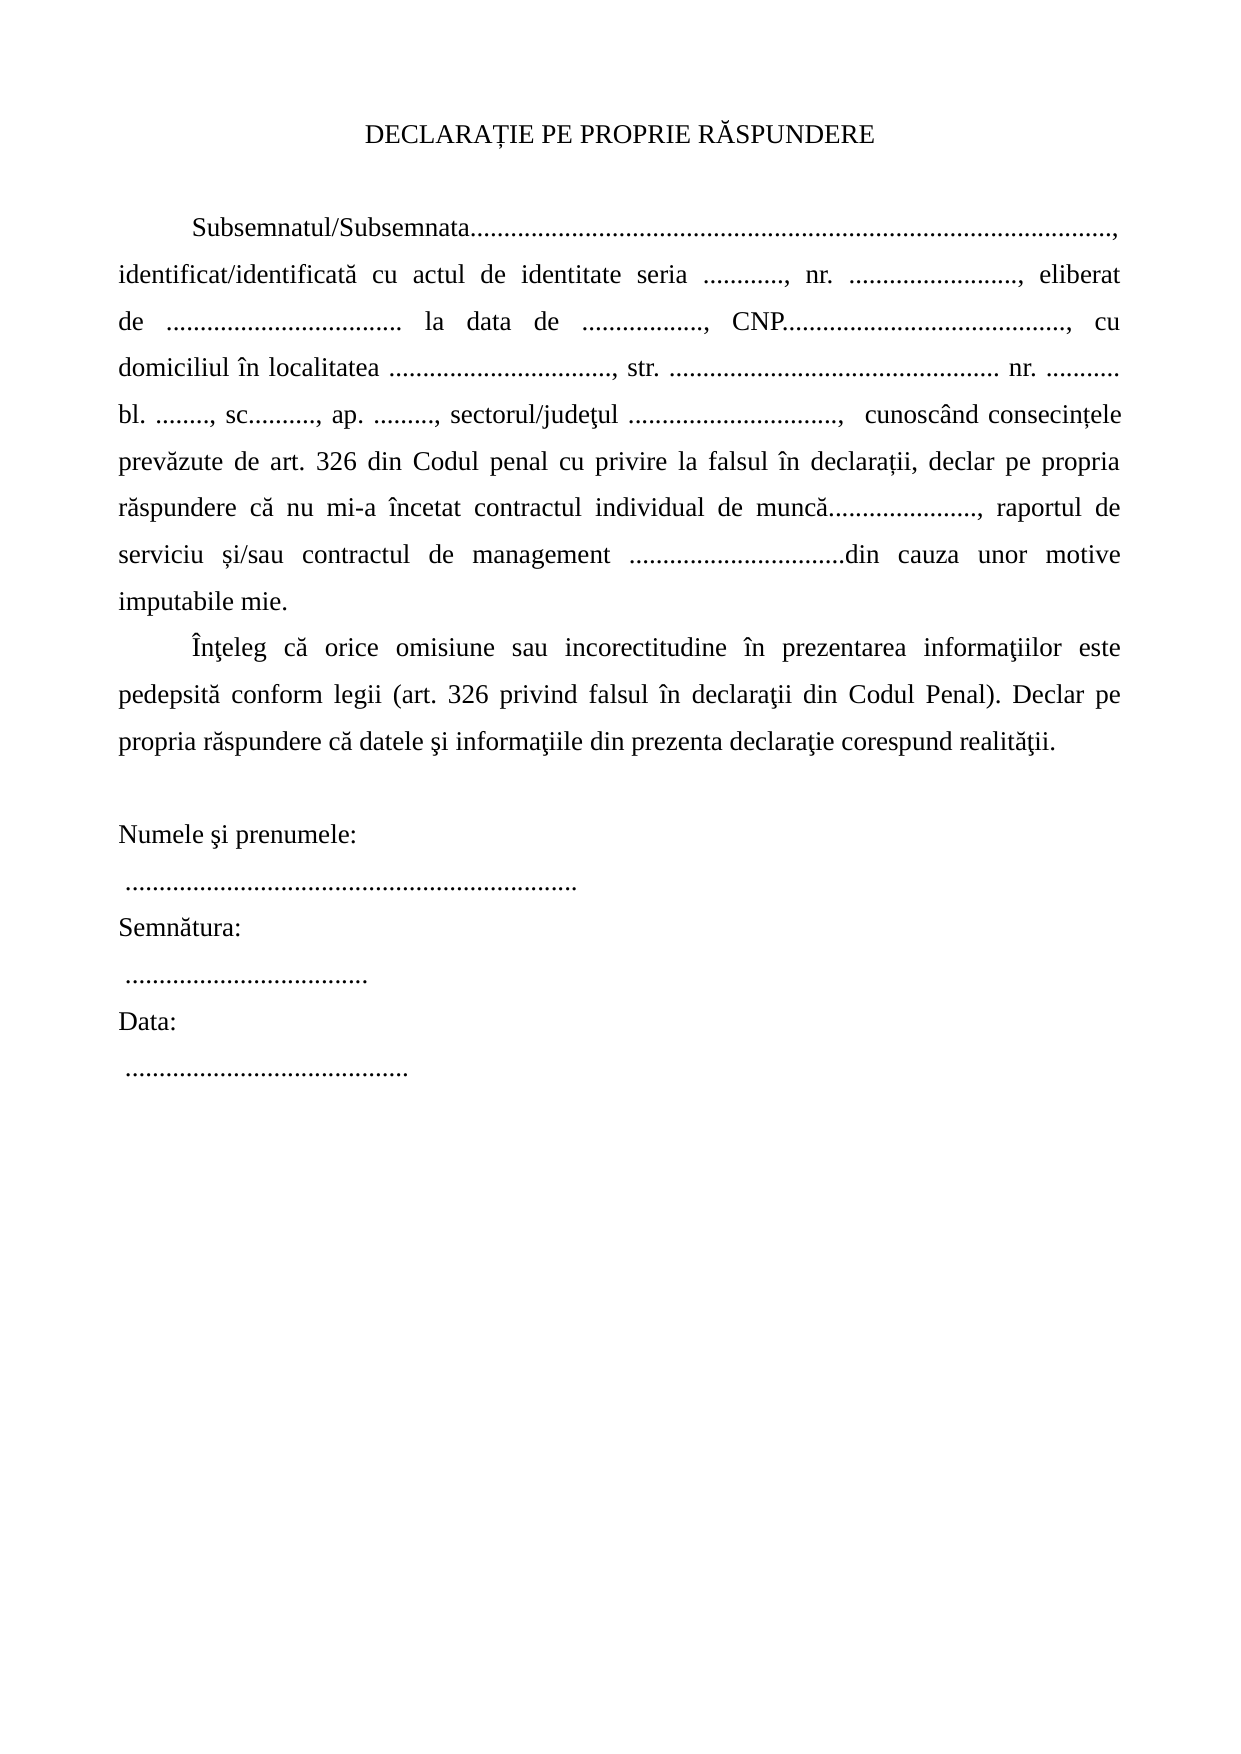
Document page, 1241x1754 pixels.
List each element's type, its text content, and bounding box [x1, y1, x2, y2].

text Numele şi prenumele: [118, 818, 1122, 849]
text .................................... [118, 958, 1122, 989]
text Înţeleg că orice omisiune sau incorectitudine în prezentarea informaţiilor este pedepsită conform legii (art. 326 privind falsul în declaraţii din Codul Penal). Declar pe propria răspundere că datele şi informaţiile din prezenta declaraţie corespund realităţii. [118, 631, 1122, 756]
text .......................................... [118, 1051, 1122, 1083]
text Subsemnatul/Subsemnata..............................................................................................., identificat/identificată cu actul de identitate seria ............, nr. ........................., eliberat de ................................... la data de .................., CNP.........................................., cu domiciliul în localitatea ................................., str. ................................................. nr. ........... bl. ........, sc.........., ap. ........., sectorul/judeţul ..............................., cunoscând consecințele prevăzute de art. 326 din Codul penal cu privire la falsul în declarații, declar pe propria răspundere că nu mi-a încetat contractul individual de muncă......................, raportul de serviciu și/sau contractul de management ................................din cauza unor motive imputabile mie. [118, 211, 1122, 616]
text ................................................................... [118, 865, 1122, 896]
text Semnătura: [118, 911, 1122, 943]
text DECLARAȚIE PE PROPRIE RĂSPUNDERE [118, 118, 1122, 149]
text Data: [118, 1005, 1122, 1036]
